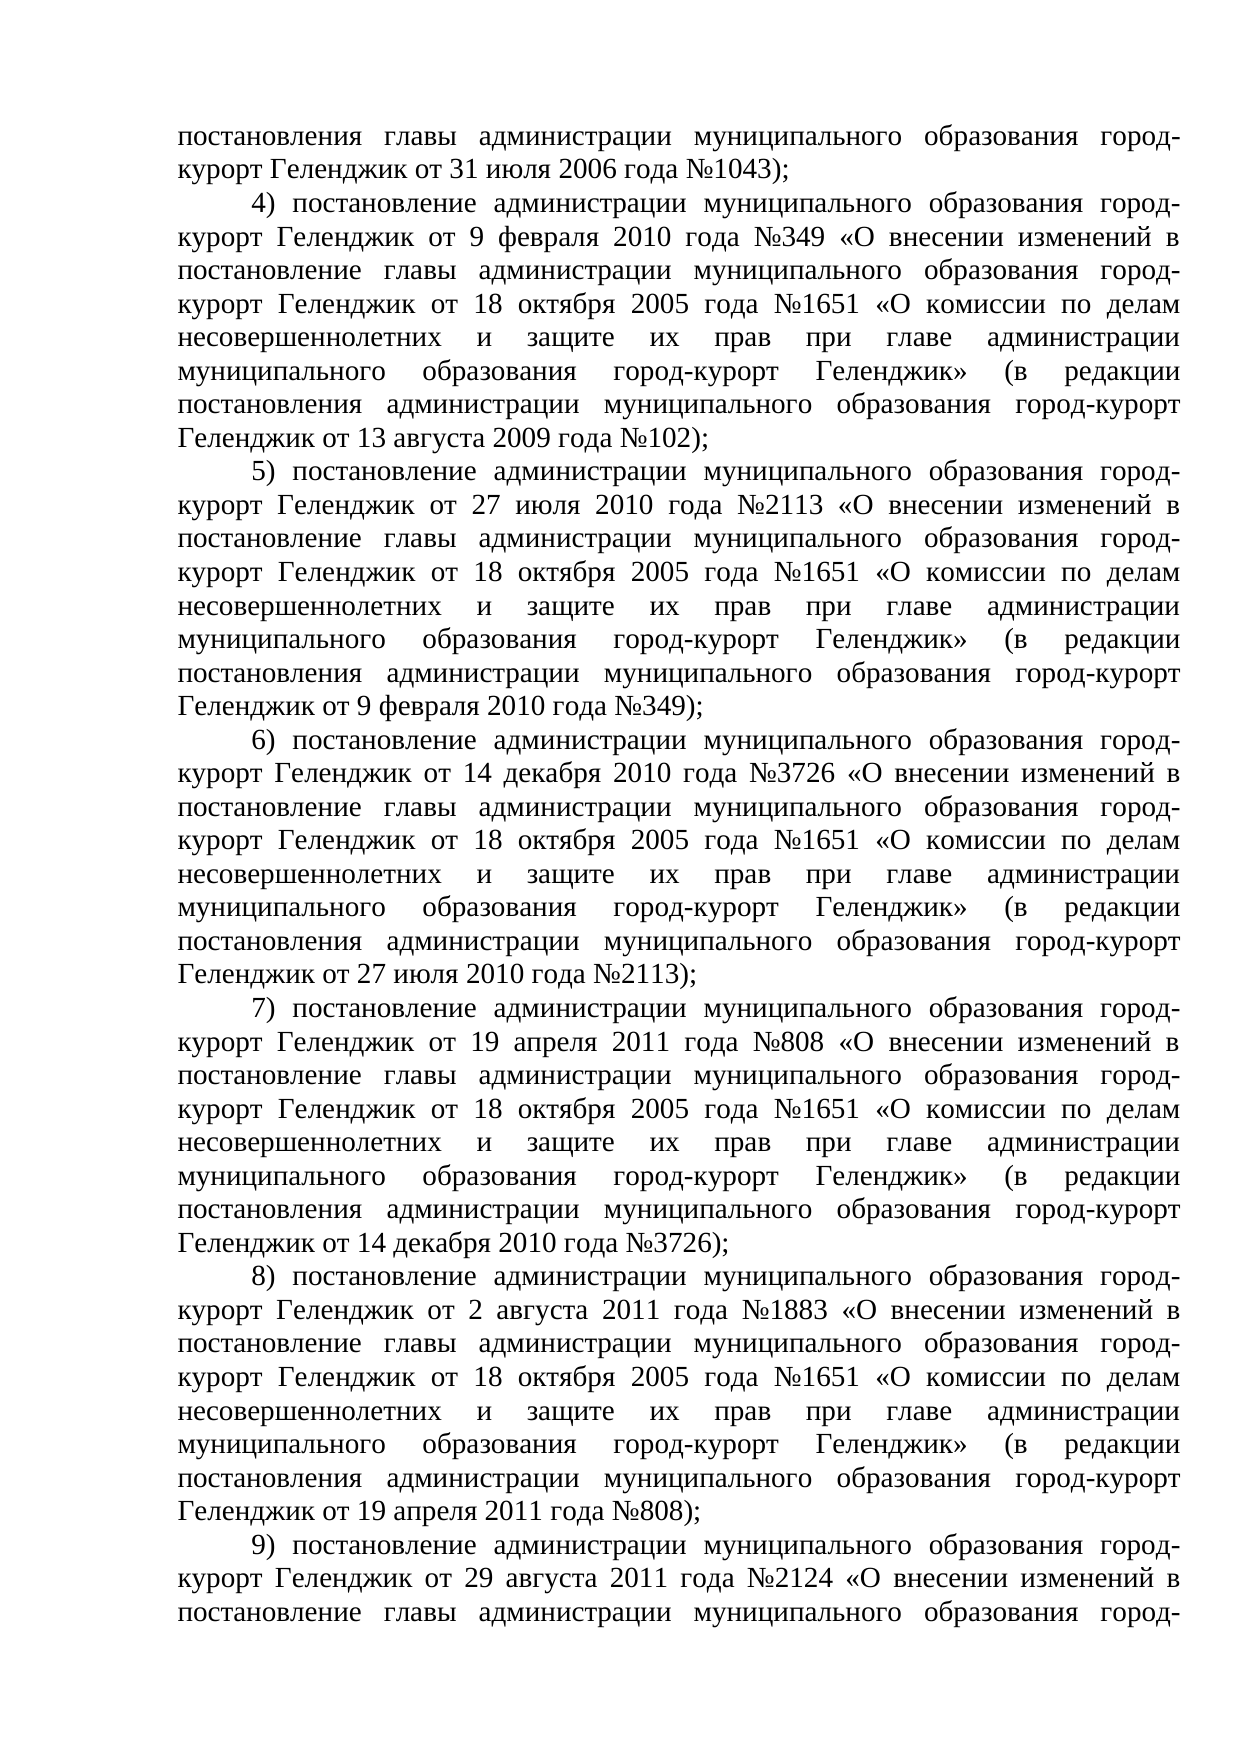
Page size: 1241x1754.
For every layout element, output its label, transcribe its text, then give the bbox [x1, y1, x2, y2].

text 8) постановление администрации муниципального образования город-курорт Геленджик от 2 августа 2011 года №1883 «О внесении изменений в постановление главы администрации муниципального образования город-курорт Геленджик от 18 октября 2005 года №1651 «О комиссии по делам несовершеннолетних и защите их прав при главе администрации муниципального образования город-курорт Геленджик» (в редакции постановления администрации муниципального образования город-курорт Геленджик от 19 апреля 2011 года №808); [177, 1258, 1181, 1527]
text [177, 1527, 1181, 1627]
text 7) постановление администрации муниципального образования город-курорт Геленджик от 19 апреля 2011 года №808 «О внесении изменений в постановление главы администрации муниципального образования город-курорт Геленджик от 18 октября 2005 года №1651 «О комиссии по делам несовершеннолетних и защите их прав при главе администрации муниципального образования город-курорт Геленджик» (в редакции постановления администрации муниципального образования город-курорт Геленджик от 14 декабря 2010 года №3726); [177, 990, 1181, 1258]
text 5) постановление администрации муниципального образования город-курорт Геленджик от 27 июля 2010 года №2113 «О внесении изменений в постановление главы администрации муниципального образования город-курорт Геленджик от 18 октября 2005 года №1651 «О комиссии по делам несовершеннолетних и защите их прав при главе администрации муниципального образования город-курорт Геленджик» (в редакции постановления администрации муниципального образования город-курорт Геленджик от 9 февраля 2010 года №349); [177, 453, 1181, 722]
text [177, 118, 1181, 185]
text 4) постановление администрации муниципального образования город-курорт Геленджик от 9 февраля 2010 года №349 «О внесении изменений в постановление главы администрации муниципального образования город-курорт Геленджик от 18 октября 2005 года №1651 «О комиссии по делам несовершеннолетних и защите их прав при главе администрации муниципального образования город-курорт Геленджик» (в редакции постановления администрации муниципального образования город-курорт Геленджик от 13 августа 2009 года №102); [177, 185, 1181, 453]
text 6) постановление администрации муниципального образования город-курорт Геленджик от 14 декабря 2010 года №3726 «О внесении изменений в постановление главы администрации муниципального образования город-курорт Геленджик от 18 октября 2005 года №1651 «О комиссии по делам несовершеннолетних и защите их прав при главе администрации муниципального образования город-курорт Геленджик» (в редакции постановления администрации муниципального образования город-курорт Геленджик от 27 июля 2010 года №2113); [177, 722, 1181, 990]
